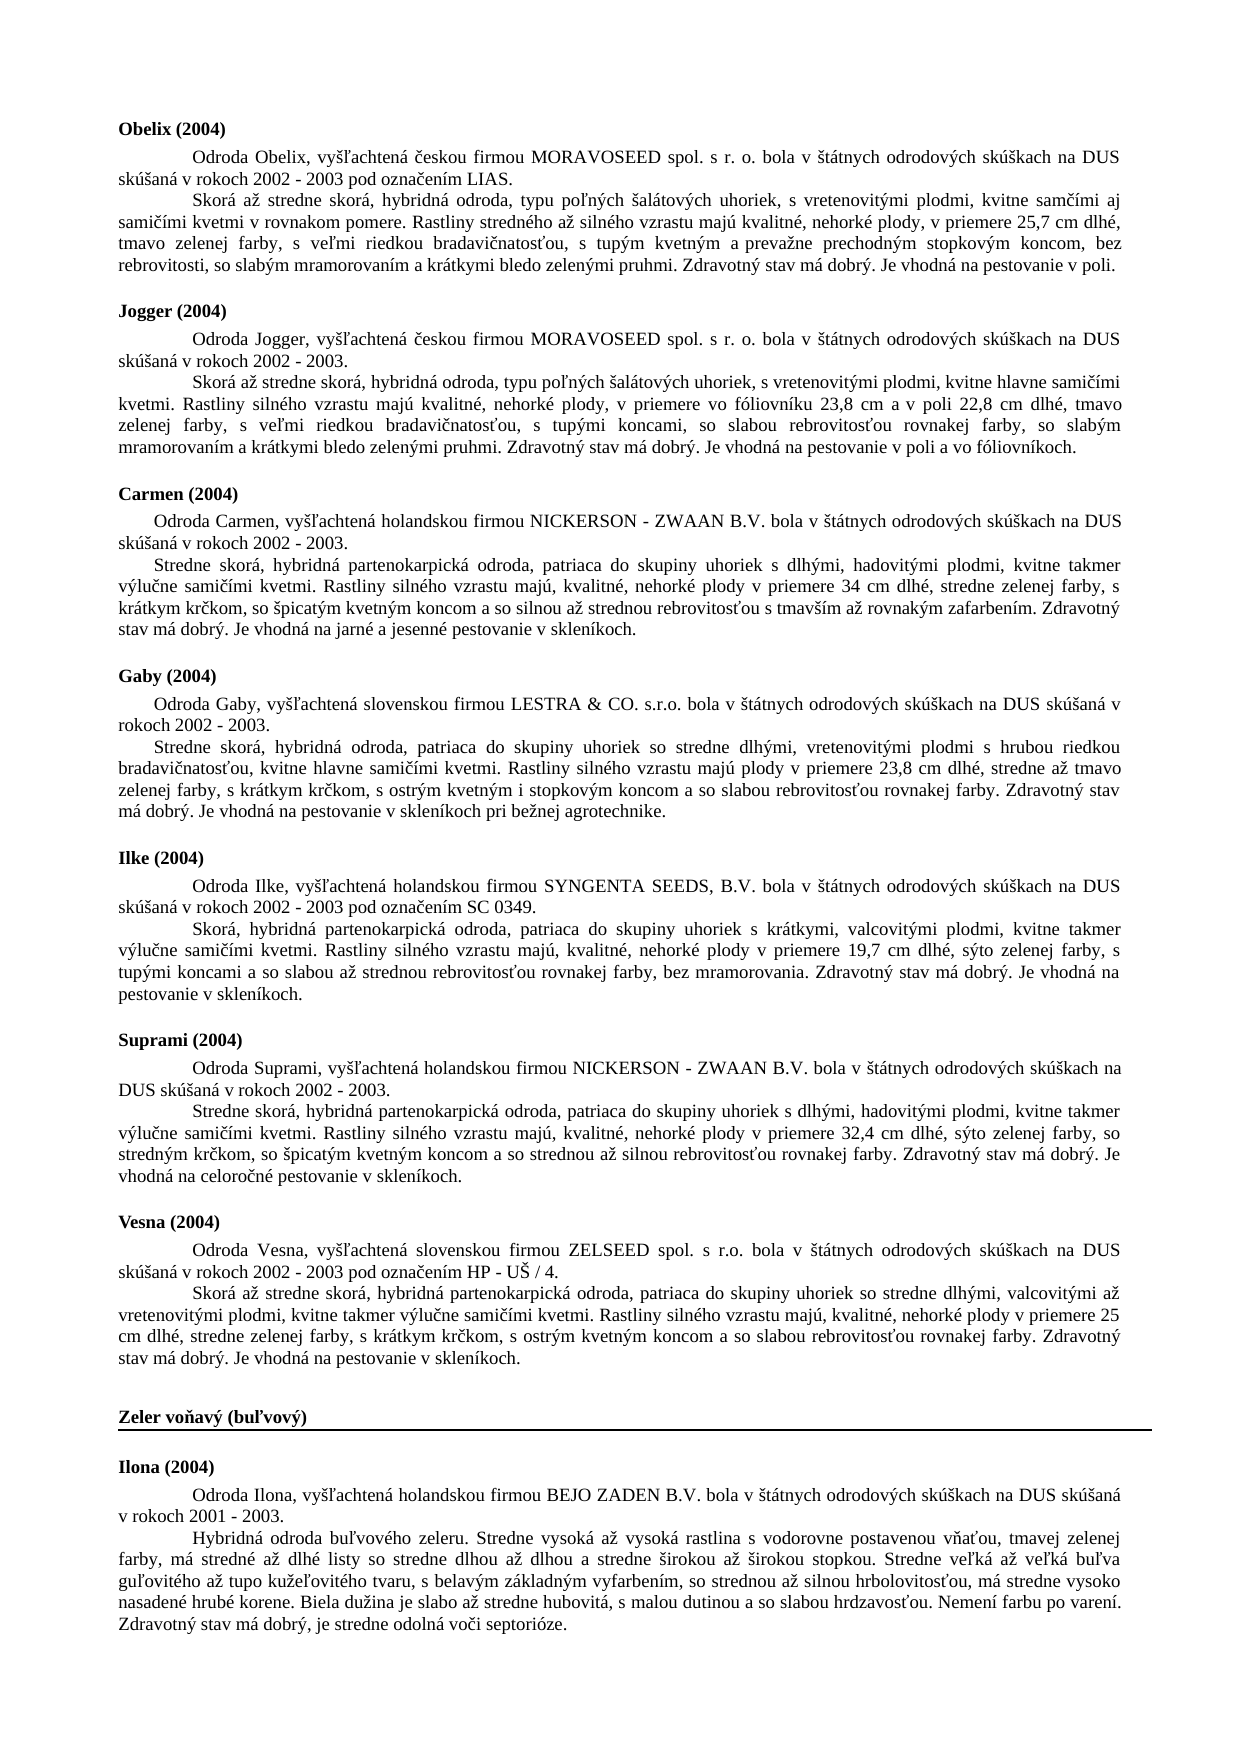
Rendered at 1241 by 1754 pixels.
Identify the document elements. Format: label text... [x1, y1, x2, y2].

text Odroda Vesna, vyšľachtená slovenskou firmou ZELSEED spol. s r.o. bola v štátnych odrodových skúškach na DUS skúšaná v rokoch 2002 - 2003 pod označením HP - UŠ / 4. [118, 1239, 1122, 1282]
subtitle Vesna (2004) [118, 1211, 1122, 1233]
text Odroda Ilke, vyšľachtená holandskou firmou SYNGENTA SEEDS, B.V. bola v štátnych odrodových skúškach na DUS skúšaná v rokoch 2002 - 2003 pod označením SC 0349. [118, 875, 1122, 918]
text Odroda Ilona, vyšľachtená holandskou firmou BEJO ZADEN B.V. bola v štátnych odrodových skúškach na DUS skúšaná v rokoch 2001 - 2003. [118, 1483, 1122, 1527]
text Stredne skorá, hybridná partenokarpická odroda, patriaca do skupiny uhoriek s dlhými, hadovitými plodmi, kvitne takmer výlučne samičími kvetmi. Rastliny silného vzrastu majú, kvalitné, nehorké plody v priemere 34 cm dlhé, stredne zelenej farby, s krátkym krčkom, so špicatým kvetným koncom a so silnou až strednou rebrovitosťou s tmavším až rovnakým zafarbením. Zdravotný stav má dobrý. Je vhodná na jarné a jesenné pestovanie v skleníkoch. [118, 553, 1122, 640]
subtitle Suprami (2004) [118, 1029, 1122, 1051]
subtitle Zeler voňavý (buľvový) [118, 1390, 1152, 1429]
subtitle Obelix (2004) [118, 118, 1122, 140]
subtitle Ilke (2004) [118, 847, 1122, 868]
text Skorá až stredne skorá, hybridná odroda, typu poľných šalátových uhoriek, s vretenovitými plodmi, kvitne samčími aj samičími kvetmi v rovnakom pomere. Rastliny stredného až silného vzrastu majú kvalitné, nehorké plody, v priemere 25,7 cm dlhé, tmavo zelenej farby, s veľmi riedkou bradavičnatosťou, s tupým kvetným a prevažne prechodným stopkovým koncom, bez rebrovitosti, so slabým mramorovaním a krátkymi bledo zelenými pruhmi. Zdravotný stav má dobrý. Je vhodná na pestovanie v poli. [118, 189, 1122, 275]
text Stredne skorá, hybridná odroda, patriaca do skupiny uhoriek so stredne dlhými, vretenovitými plodmi s hrubou riedkou bradavičnatosťou, kvitne hlavne samičími kvetmi. Rastliny silného vzrastu majú plody v priemere 23,8 cm dlhé, stredne až tmavo zelenej farby, s krátkym krčkom, s ostrým kvetným i stopkovým koncom a so slabou rebrovitosťou rovnakej farby. Zdravotný stav má dobrý. Je vhodná na pestovanie v skleníkoch pri bežnej agrotechnike. [118, 736, 1122, 822]
subtitle Gaby (2004) [118, 665, 1122, 686]
text Odroda Gaby, vyšľachtená slovenskou firmou LESTRA & CO. s.r.o. bola v štátnych odrodových skúškach na DUS skúšaná v rokoch 2002 - 2003. [118, 692, 1122, 736]
text Hybridná odroda buľvového zeleru. Stredne vysoká až vysoká rastlina s vodorovne postavenou vňaťou, tmavej zelenej farby, má stredné až dlhé listy so stredne dlhou až dlhou a stredne širokou až širokou stopkou. Stredne veľká až veľká buľva guľovitého až tupo kužeľovitého tvaru, s belavým základným vyfarbením, so strednou až silnou hrbolovitosťou, má stredne vysoko nasadené hrubé korene. Biela dužina je slabo až stredne hubovitá, s malou dutinou a so slabou hrdzavosťou. Nemení farbu po varení. Zdravotný stav má dobrý, je stredne odolná voči septorióze. [118, 1527, 1122, 1634]
text Odroda Jogger, vyšľachtená českou firmou MORAVOSEED spol. s r. o. bola v štátnych odrodových skúškach na DUS skúšaná v rokoch 2002 - 2003. [118, 328, 1122, 371]
subtitle Jogger (2004) [118, 300, 1122, 322]
text Stredne skorá, hybridná partenokarpická odroda, patriaca do skupiny uhoriek s dlhými, hadovitými plodmi, kvitne takmer výlučne samičími kvetmi. Rastliny silného vzrastu majú, kvalitné, nehorké plody v priemere 32,4 cm dlhé, sýto zelenej farby, so stredným krčkom, so špicatým kvetným koncom a so strednou až silnou rebrovitosťou rovnakej farby. Zdravotný stav má dobrý. Je vhodná na celoročné pestovanie v skleníkoch. [118, 1100, 1122, 1186]
text Skorá, hybridná partenokarpická odroda, patriaca do skupiny uhoriek s krátkymi, valcovitými plodmi, kvitne takmer výlučne samičími kvetmi. Rastliny silného vzrastu majú, kvalitné, nehorké plody v priemere 19,7 cm dlhé, sýto zelenej farby, s tupými koncami a so slabou až strednou rebrovitosťou rovnakej farby, bez mramorovania. Zdravotný stav má dobrý. Je vhodná na pestovanie v skleníkoch. [118, 918, 1122, 1004]
subtitle Ilona (2004) [118, 1456, 1122, 1477]
text Skorá až stredne skorá, hybridná odroda, typu poľných šalátových uhoriek, s vretenovitými plodmi, kvitne hlavne samičími kvetmi. Rastliny silného vzrastu majú kvalitné, nehorké plody, v priemere vo fóliovníku 23,8 cm a v poli 22,8 cm dlhé, tmavo zelenej farby, s veľmi riedkou bradavičnatosťou, s tupými koncami, so slabou rebrovitosťou rovnakej farby, so slabým mramorovaním a krátkymi bledo zelenými pruhmi. Zdravotný stav má dobrý. Je vhodná na pestovanie v poli a vo fóliovníkoch. [118, 371, 1122, 457]
subtitle Carmen (2004) [118, 482, 1122, 504]
text Odroda Obelix, vyšľachtená českou firmou MORAVOSEED spol. s r. o. bola v štátnych odrodových skúškach na DUS skúšaná v rokoch 2002 - 2003 pod označením LIAS. [118, 146, 1122, 189]
text Odroda Carmen, vyšľachtená holandskou firmou NICKERSON - ZWAAN B.V. bola v štátnych odrodových skúškach na DUS skúšaná v rokoch 2002 - 2003. [118, 510, 1122, 553]
text Skorá až stredne skorá, hybridná partenokarpická odroda, patriaca do skupiny uhoriek so stredne dlhými, valcovitými až vretenovitými plodmi, kvitne takmer výlučne samičími kvetmi. Rastliny silného vzrastu majú, kvalitné, nehorké plody v priemere 25 cm dlhé, stredne zelenej farby, s krátkym krčkom, s ostrým kvetným koncom a so slabou rebrovitosťou rovnakej farby. Zdravotný stav má dobrý. Je vhodná na pestovanie v skleníkoch. [118, 1282, 1122, 1368]
text Odroda Suprami, vyšľachtená holandskou firmou NICKERSON - ZWAAN B.V. bola v štátnych odrodových skúškach na DUS skúšaná v rokoch 2002 - 2003. [118, 1057, 1122, 1100]
